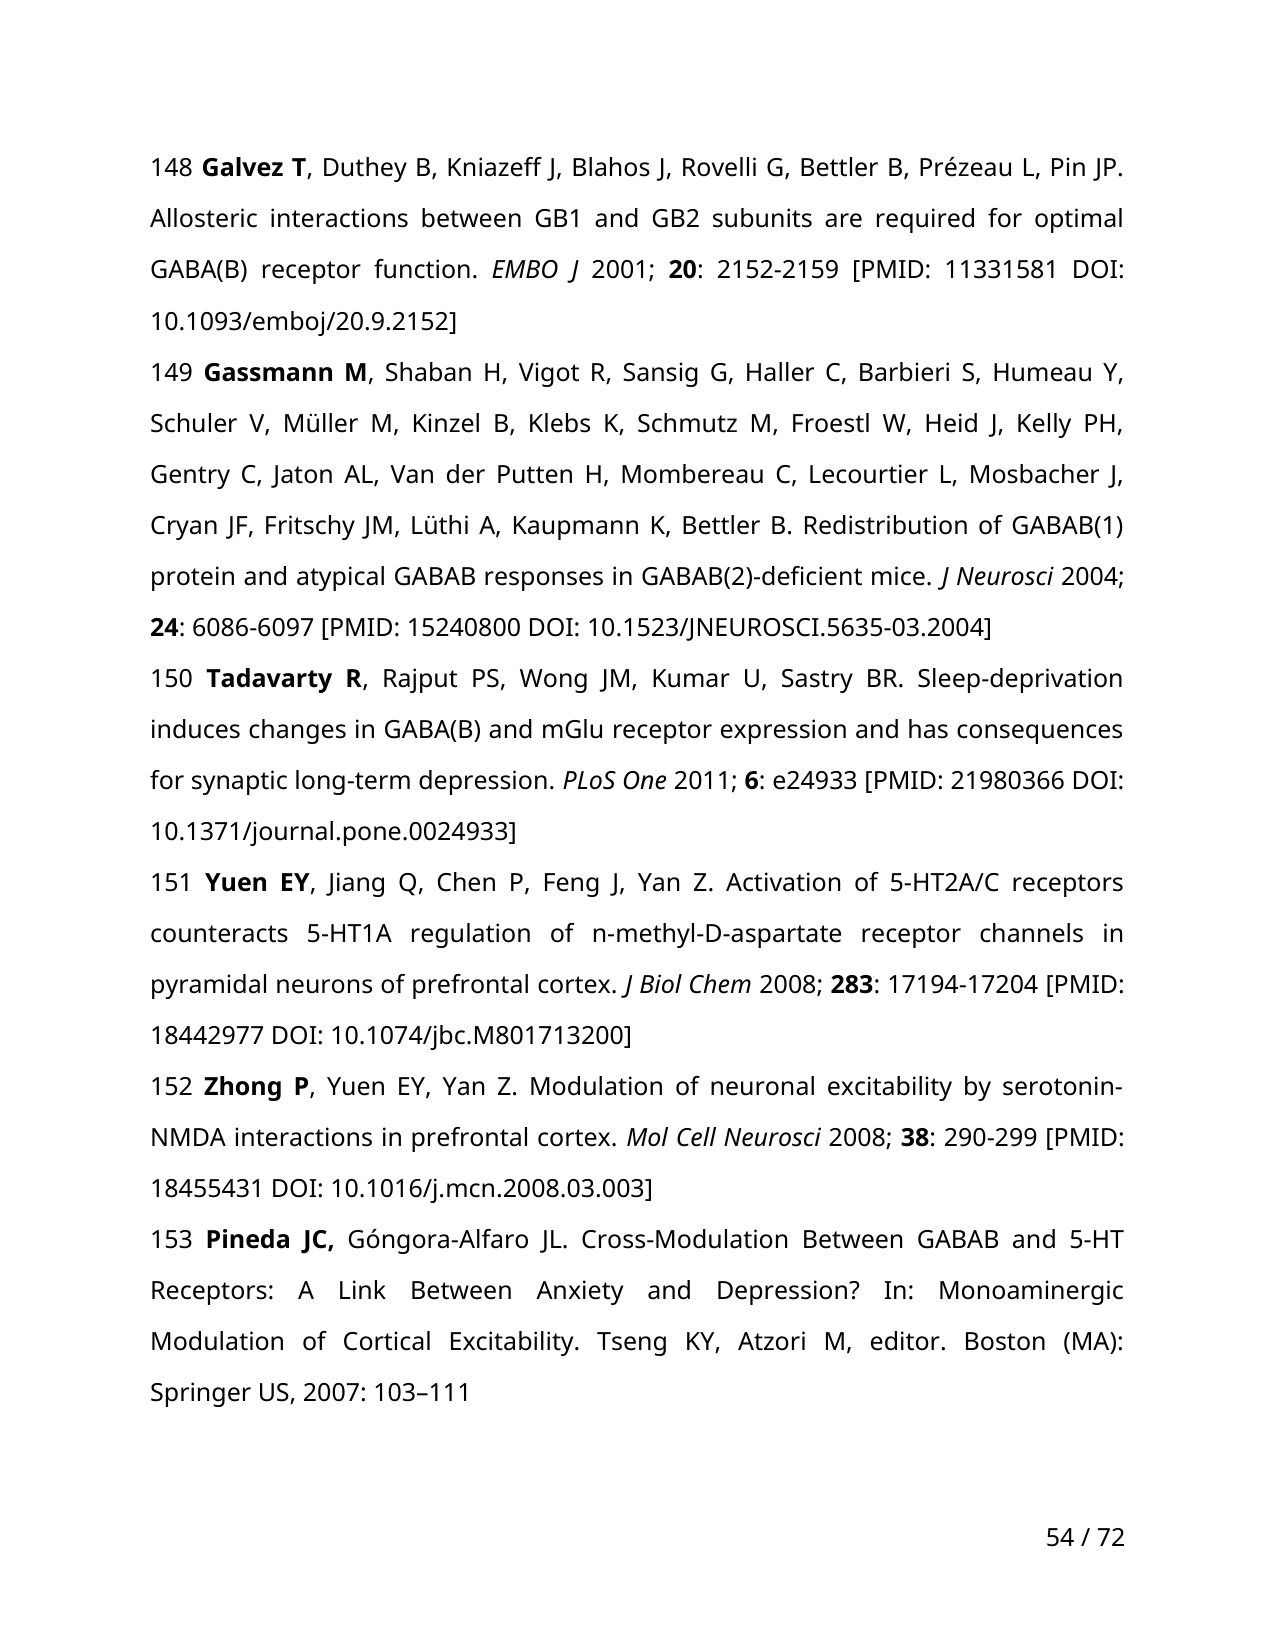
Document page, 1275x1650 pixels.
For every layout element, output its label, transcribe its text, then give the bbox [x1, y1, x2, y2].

text 150 Tadavarty R, Rajput PS, Wong JM, Kumar U, Sastry BR. Sleep-deprivation induces changes in GABA(B) and mGlu receptor expression and has consequences for synaptic long-term depression. PLoS One 2011; 6: e24933 [PMID: 21980366 DOI: 10.1371/journal.pone.0024933] [150, 660, 1125, 848]
text 152 Zhong P, Yuen EY, Yan Z. Modulation of neuronal excitability by serotonin-NMDA interactions in prefrontal cortex. Mol Cell Neurosci 2008; 38: 290-299 [PMID: 18455431 DOI: 10.1016/j.mcn.2008.03.003] [150, 1069, 1125, 1205]
text 148 Galvez T, Duthey B, Kniazeff J, Blahos J, Rovelli G, Bettler B, Prézeau L, Pin JP. Allosteric interactions between GB1 and GB2 subunits are required for optimal GABA(B) receptor function. EMBO J 2001; 20: 2152-2159 [PMID: 11331581 DOI: 10.1093/emboj/20.9.2152] [150, 150, 1125, 337]
text 149 Gassmann M, Shaban H, Vigot R, Sansig G, Haller C, Barbieri S, Humeau Y, Schuler V, Müller M, Kinzel B, Klebs K, Schmutz M, Froestl W, Heid J, Kelly PH, Gentry C, Jaton AL, Van der Putten H, Mombereau C, Lecourtier L, Mosbacher J, Cryan JF, Fritschy JM, Lüthi A, Kaupmann K, Bettler B. Redistribution of GABAB(1) protein and atypical GABAB responses in GABAB(2)-deficient mice. J Neurosci 2004; 24: 6086-6097 [PMID: 15240800 DOI: 10.1523/JNEUROSCI.5635-03.2004] [150, 354, 1125, 643]
text 153 Pineda JC, Góngora-Alfaro JL. Cross-Modulation Between GABAB and 5-HT Receptors: A Link Between Anxiety and Depression? In: Monoaminergic Modulation of Cortical Excitability. Tseng KY, Atzori M, editor. Boston (MA): Springer US, 2007: 103–111 [150, 1222, 1125, 1409]
text 151 Yuen EY, Jiang Q, Chen P, Feng J, Yan Z. Activation of 5-HT2A/C receptors counteracts 5-HT1A regulation of n-methyl-D-aspartate receptor channels in pyramidal neurons of prefrontal cortex. J Biol Chem 2008; 283: 17194-17204 [PMID: 18442977 DOI: 10.1074/jbc.M801713200] [150, 864, 1125, 1052]
